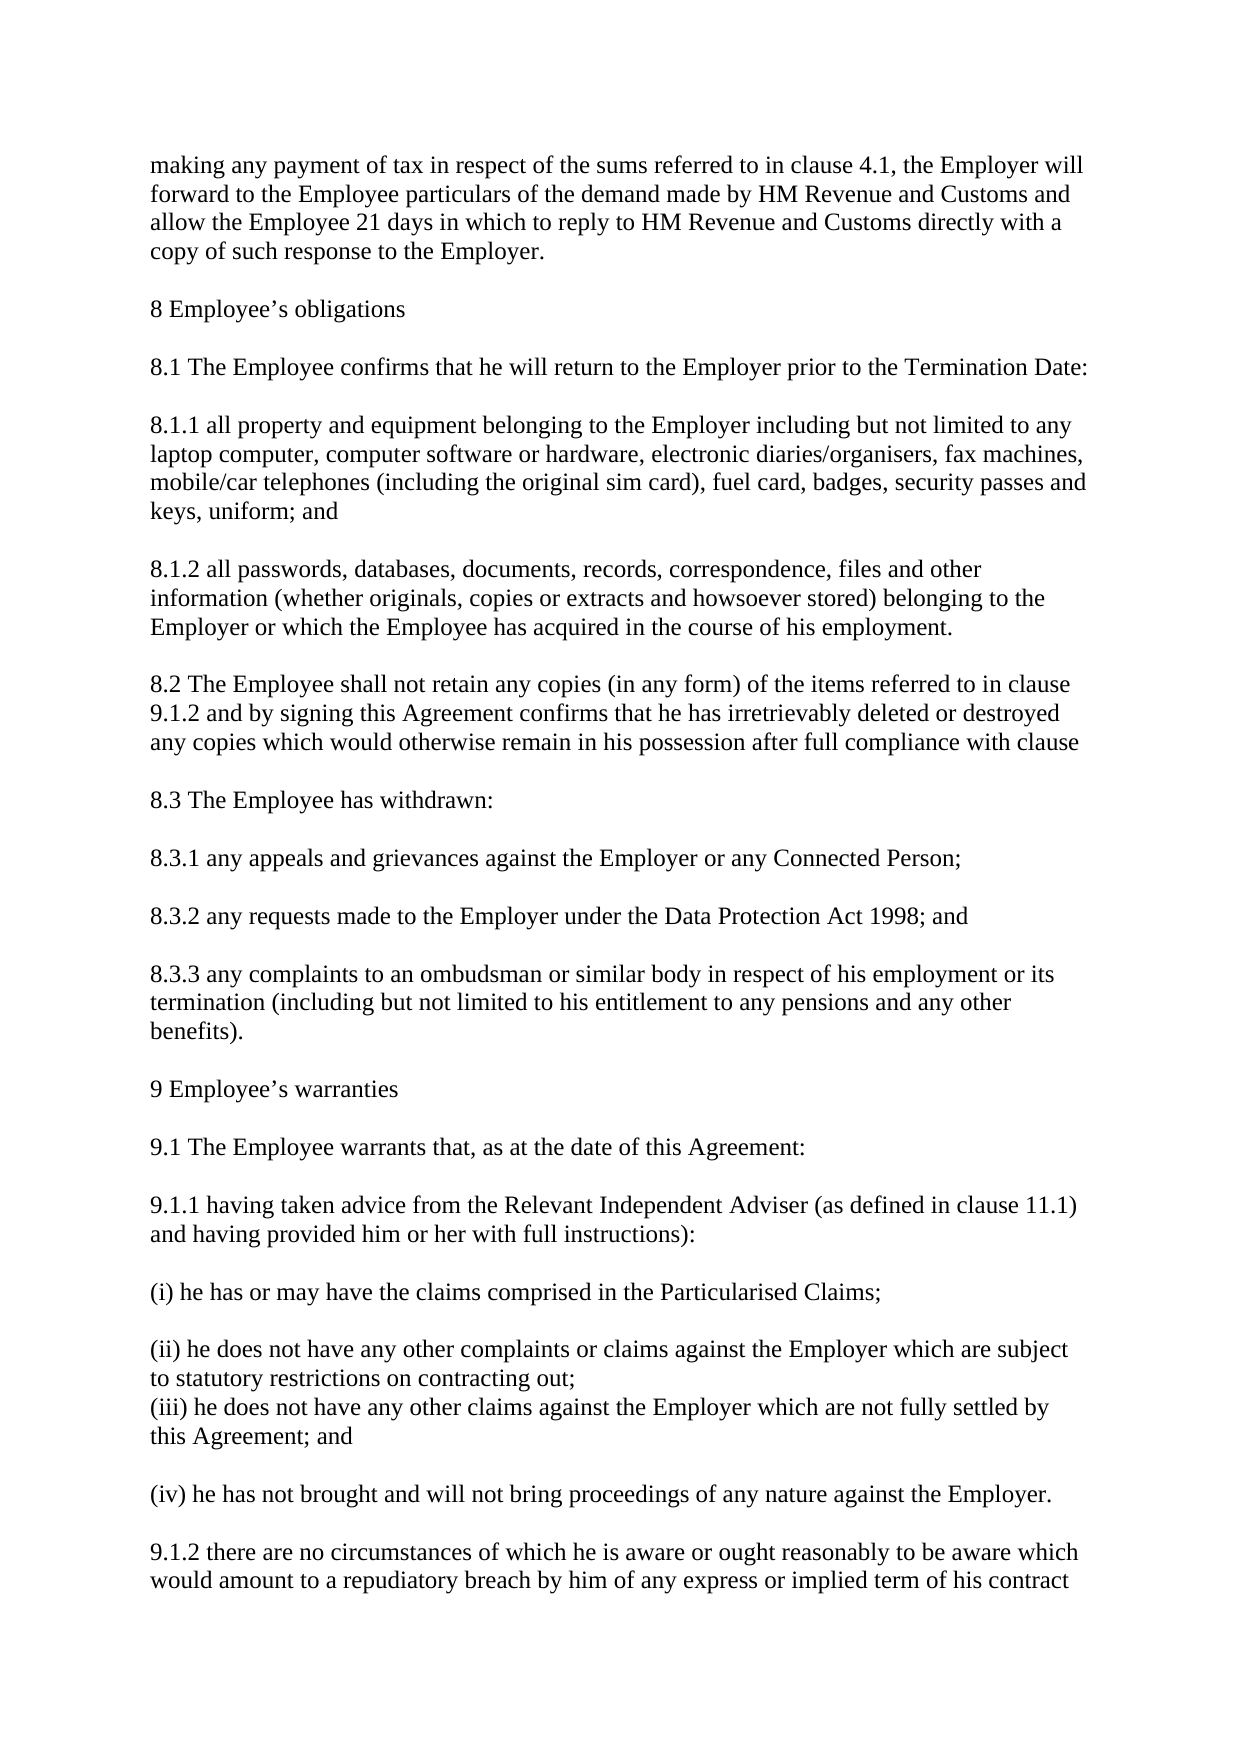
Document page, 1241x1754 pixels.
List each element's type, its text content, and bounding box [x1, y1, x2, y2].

text 8.1 The Employee confirms that he will return to the Employer prior to the Termination Date: [150, 352, 1090, 381]
text 8.2 The Employee shall not retain any copies (in any form) of the items referred to in clause 9.1.2 and by signing this Agreement confirms that he has irretrievably deleted or destroyed any copies which would otherwise remain in his possession after full compliance with clause [150, 669, 1090, 756]
text 9 Employee’s warranties [150, 1074, 1090, 1103]
text 9.1.1 having taken advice from the Relevant Independent Adviser (as defined in clause 11.1) and having provided him or her with full instructions): [150, 1190, 1090, 1247]
text (ii) he does not have any other complaints or claims against the Employer which are subject to statutory restrictions on contracting out; (iii) he does not have any other claims against the Employer which are not fully settled by this Agreement; and [150, 1334, 1090, 1449]
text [150, 150, 1090, 265]
text (i) he has or may have the claims comprised in the Particularised Claims; [150, 1277, 1090, 1305]
text (iv) he has not brought and will not bring proceedings of any nature against the Employer. [150, 1479, 1090, 1507]
text 8.3 The Employee has withdrawn: [150, 785, 1090, 814]
text 8.3.2 any requests made to the Employer under the Data Protection Act 1998; and [150, 901, 1090, 929]
text 8 Employee’s obligations [150, 294, 1090, 323]
text 8.3.3 any complaints to an ombudsman or similar body in respect of his employment or its termination (including but not limited to his entitlement to any pensions and any other benefits). [150, 959, 1090, 1045]
text 8.3.1 any appeals and grievances against the Employer or any Connected Person; [150, 843, 1090, 872]
text 8.1.1 all property and equipment belonging to the Employer including but not limited to any laptop computer, computer software or hardware, electronic diaries/organisers, fax machines, mobile/car telephones (including the original sim card), fuel card, badges, security passes and keys, uniform; and [150, 410, 1090, 525]
text 9.1 The Employee warrants that, as at the date of this Agreement: [150, 1132, 1090, 1161]
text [150, 1537, 1090, 1594]
text 8.1.2 all passwords, databases, documents, records, correspondence, files and other information (whether originals, copies or extracts and howsoever stored) belonging to the Employer or which the Employee has acquired in the course of his employment. [150, 554, 1090, 640]
